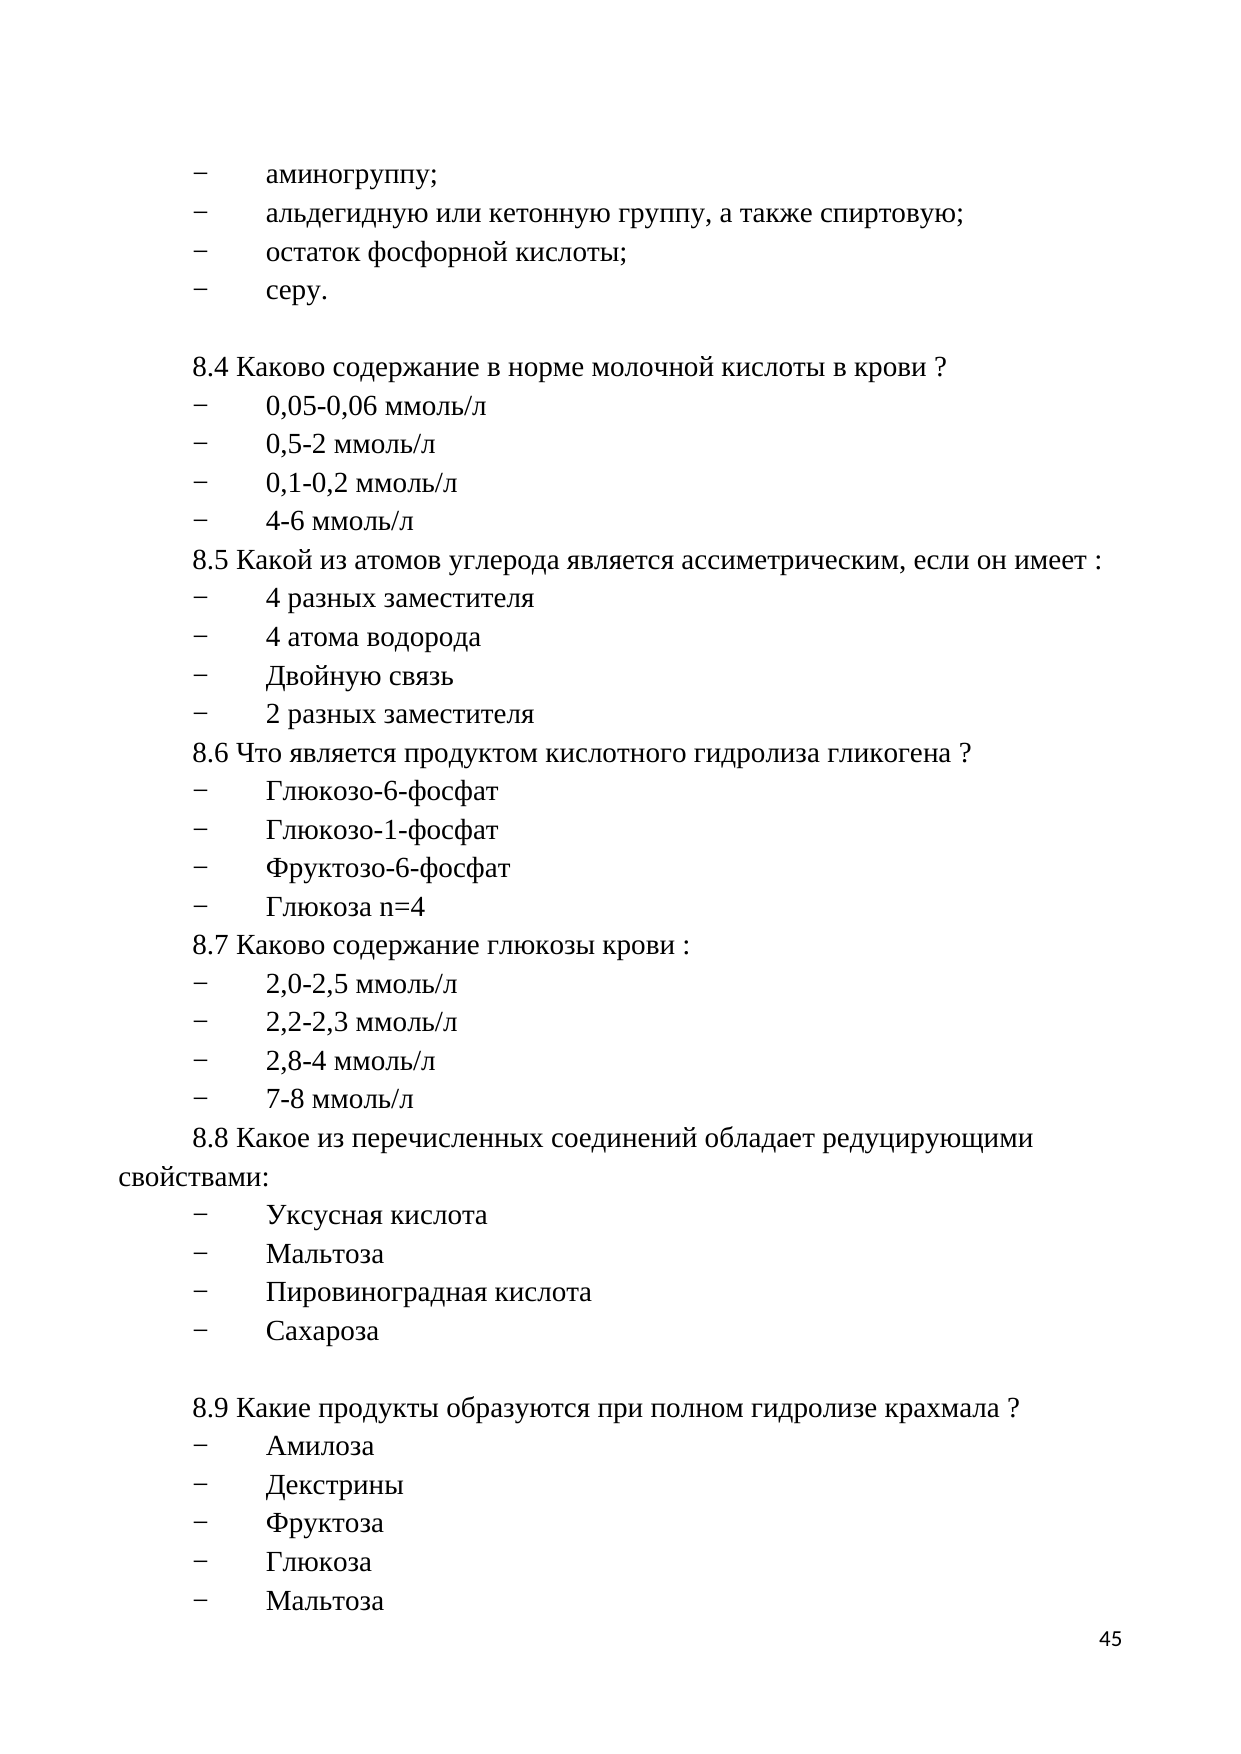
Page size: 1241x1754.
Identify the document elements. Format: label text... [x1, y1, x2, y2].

list 4 атома водорода [118, 619, 1122, 653]
list 4-6 ммоль/л [118, 503, 1122, 537]
list альдегидную или кетонную группу, а также спиртовую; [118, 195, 1122, 229]
list 2,2-2,3 ммоль/л [118, 1004, 1122, 1038]
list Глюкозо-6-фосфат [118, 773, 1122, 807]
list Двойную связь [118, 658, 1122, 691]
list аминогруппу; [118, 157, 1122, 190]
list Мальтоза [118, 1583, 1122, 1616]
list Мальтоза [118, 1236, 1122, 1269]
list Сахароза [118, 1313, 1122, 1346]
text 8.7 Каково содержание глюкозы крови : [118, 927, 1122, 961]
list остаток фосфорной кислоты; [118, 234, 1122, 267]
list 2,0-2,5 ммоль/л [118, 966, 1122, 999]
list Пировиноградная кислота [118, 1274, 1122, 1308]
list 4 разных заместителя [118, 581, 1122, 614]
text 8.5 Какой из атомов углерода является ассиметрическим, если он имеет : [118, 542, 1122, 576]
list Фруктоза [118, 1506, 1122, 1539]
list Глюкозо-1-фосфат [118, 812, 1122, 845]
list 0,5-2 ммоль/л [118, 426, 1122, 460]
list Уксусная кислота [118, 1197, 1122, 1231]
text 8.6 Что является продуктом кислотного гидролиза гликогена ? [118, 735, 1122, 768]
list Фруктозо-6-фосфат [118, 850, 1122, 884]
list 2 разных заместителя [118, 696, 1122, 730]
list Декстрины [118, 1467, 1122, 1501]
list 2,8-4 ммоль/л [118, 1043, 1122, 1077]
list 0,05-0,06 ммоль/л [118, 388, 1122, 421]
list 7-8 ммоль/л [118, 1082, 1122, 1115]
text 8.8 Какое из перечисленных соединений обладает редуцирующими свойствами: [118, 1120, 1122, 1192]
list Глюкоза n=4 [118, 889, 1122, 922]
list 0,1-0,2 ммоль/л [118, 465, 1122, 498]
list Глюкоза [118, 1544, 1122, 1578]
text 8.4 Каково содержание в норме молочной кислоты в крови ? [118, 349, 1122, 383]
list Амилоза [118, 1428, 1122, 1462]
text 8.9 Какие продукты образуются при полном гидролизе крахмала ? [118, 1390, 1122, 1423]
list серу. [118, 272, 1122, 306]
